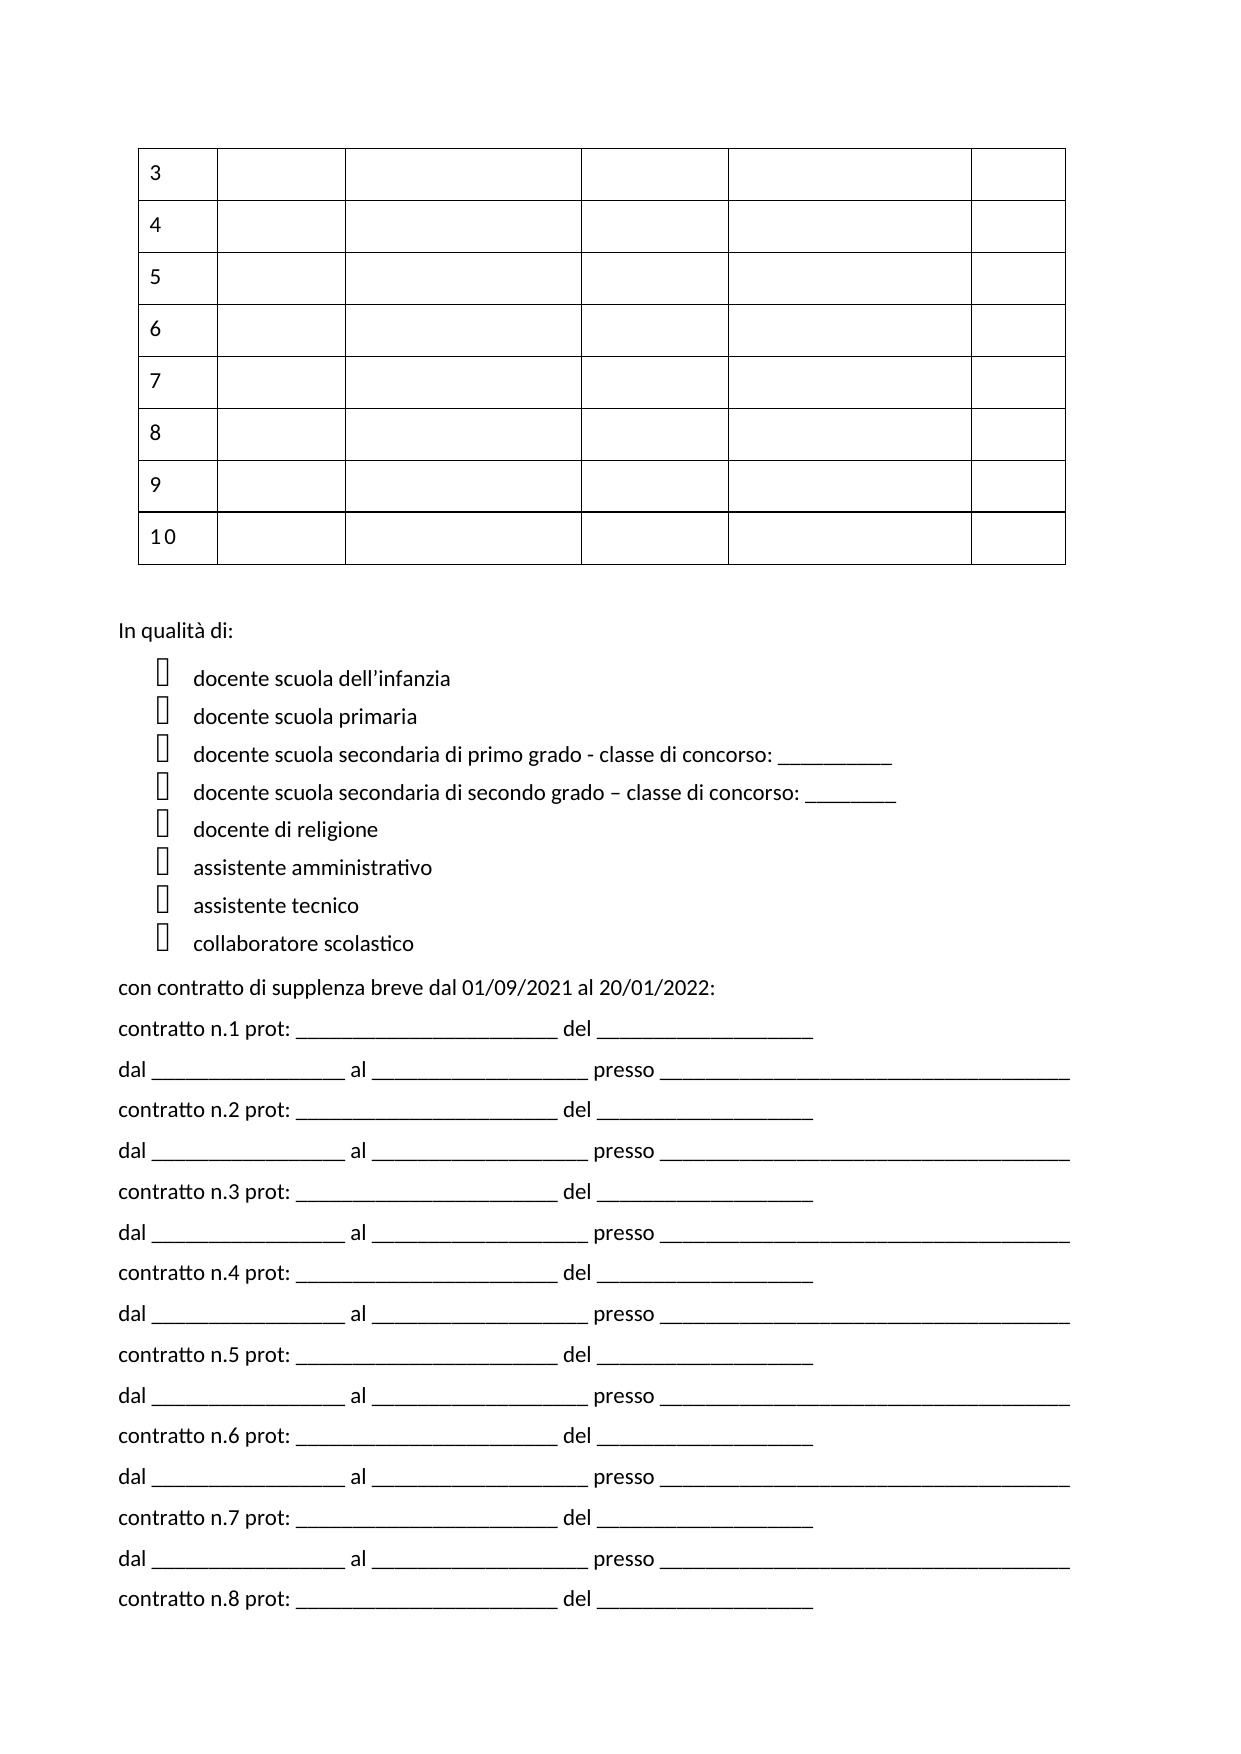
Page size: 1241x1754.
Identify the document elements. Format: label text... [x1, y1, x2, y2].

table_cell [218, 461, 345, 511]
table_cell [218, 357, 345, 407]
text dal _________________ al ___________________ presso ____________________________________ [118, 1218, 1122, 1246]
table_cell [582, 357, 728, 407]
table_cell [582, 149, 728, 199]
table_cell [729, 461, 971, 511]
list docente scuola secondaria di primo grado - classe di concorso: __________ [156, 733, 1122, 771]
table_cell [972, 305, 1065, 356]
list collaboratore scolastico [156, 923, 1122, 961]
text con contratto di supplenza breve dal 01/09/2021 al 20/01/2022: [118, 973, 1122, 1001]
table_cell 8 [139, 409, 217, 459]
text dal _________________ al ___________________ presso ____________________________________ [118, 1299, 1122, 1327]
table_cell [729, 201, 971, 252]
text dal _________________ al ___________________ presso ____________________________________ [118, 1462, 1122, 1490]
table_cell [346, 305, 581, 356]
table_cell [346, 201, 581, 252]
text dal _________________ al ___________________ presso ____________________________________ [118, 1055, 1122, 1083]
table_cell 6 [139, 305, 217, 356]
table_cell [972, 149, 1065, 199]
table_cell 10 [139, 513, 217, 563]
table_cell [346, 253, 581, 303]
text contratto n.3 prot: _______________________ del ___________________ [118, 1177, 1122, 1205]
list assistente amministrativo [156, 847, 1122, 885]
list docente di religione [156, 809, 1122, 847]
table_cell [582, 305, 728, 356]
table_cell [346, 409, 581, 459]
table_cell [218, 253, 345, 303]
list docente scuola secondaria di secondo grado – classe di concorso: ________ [156, 771, 1122, 809]
table_cell 4 [139, 201, 217, 252]
text contratto n.1 prot: _______________________ del ___________________ [118, 1014, 1122, 1042]
table_cell [582, 513, 728, 563]
table_cell [729, 409, 971, 459]
text dal _________________ al ___________________ presso ____________________________________ [118, 1381, 1122, 1409]
table_cell [729, 149, 971, 199]
table_cell [729, 253, 971, 303]
table_cell [346, 357, 581, 407]
table_cell [972, 253, 1065, 303]
text dal _________________ al ___________________ presso ____________________________________ [118, 1136, 1122, 1164]
table_cell [582, 201, 728, 252]
text contratto n.4 prot: _______________________ del ___________________ [118, 1258, 1122, 1287]
table_cell [346, 461, 581, 511]
list docente scuola dell’infanzia [156, 657, 1122, 695]
text contratto n.6 prot: _______________________ del ___________________ [118, 1421, 1122, 1449]
table_cell [582, 409, 728, 459]
table_cell [972, 513, 1065, 563]
table_cell 9 [139, 461, 217, 511]
table_cell [582, 253, 728, 303]
list docente scuola primaria [156, 695, 1122, 733]
table_cell [729, 513, 971, 563]
list assistente tecnico [156, 885, 1122, 923]
table_cell [972, 461, 1065, 511]
text In qualità di: [118, 617, 1122, 645]
table_cell [729, 305, 971, 356]
table_cell [218, 149, 345, 199]
table_cell [582, 461, 728, 511]
text contratto n.7 prot: _______________________ del ___________________ [118, 1503, 1122, 1531]
text contratto n.2 prot: _______________________ del ___________________ [118, 1096, 1122, 1124]
text contratto n.5 prot: _______________________ del ___________________ [118, 1340, 1122, 1368]
table_cell [218, 409, 345, 459]
table_cell [218, 305, 345, 356]
table_cell 7 [139, 357, 217, 407]
table_cell [218, 201, 345, 252]
table_cell [346, 513, 581, 563]
table_cell [972, 201, 1065, 252]
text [118, 1544, 1122, 1572]
table_cell [218, 513, 345, 563]
table_cell [346, 149, 581, 199]
table_cell [972, 409, 1065, 459]
table_cell [729, 357, 971, 407]
text contratto n.8 prot: _______________________ del ___________________ [118, 1584, 1122, 1612]
table_cell 3 [139, 149, 217, 199]
table_cell [972, 357, 1065, 407]
table_cell 5 [139, 253, 217, 303]
